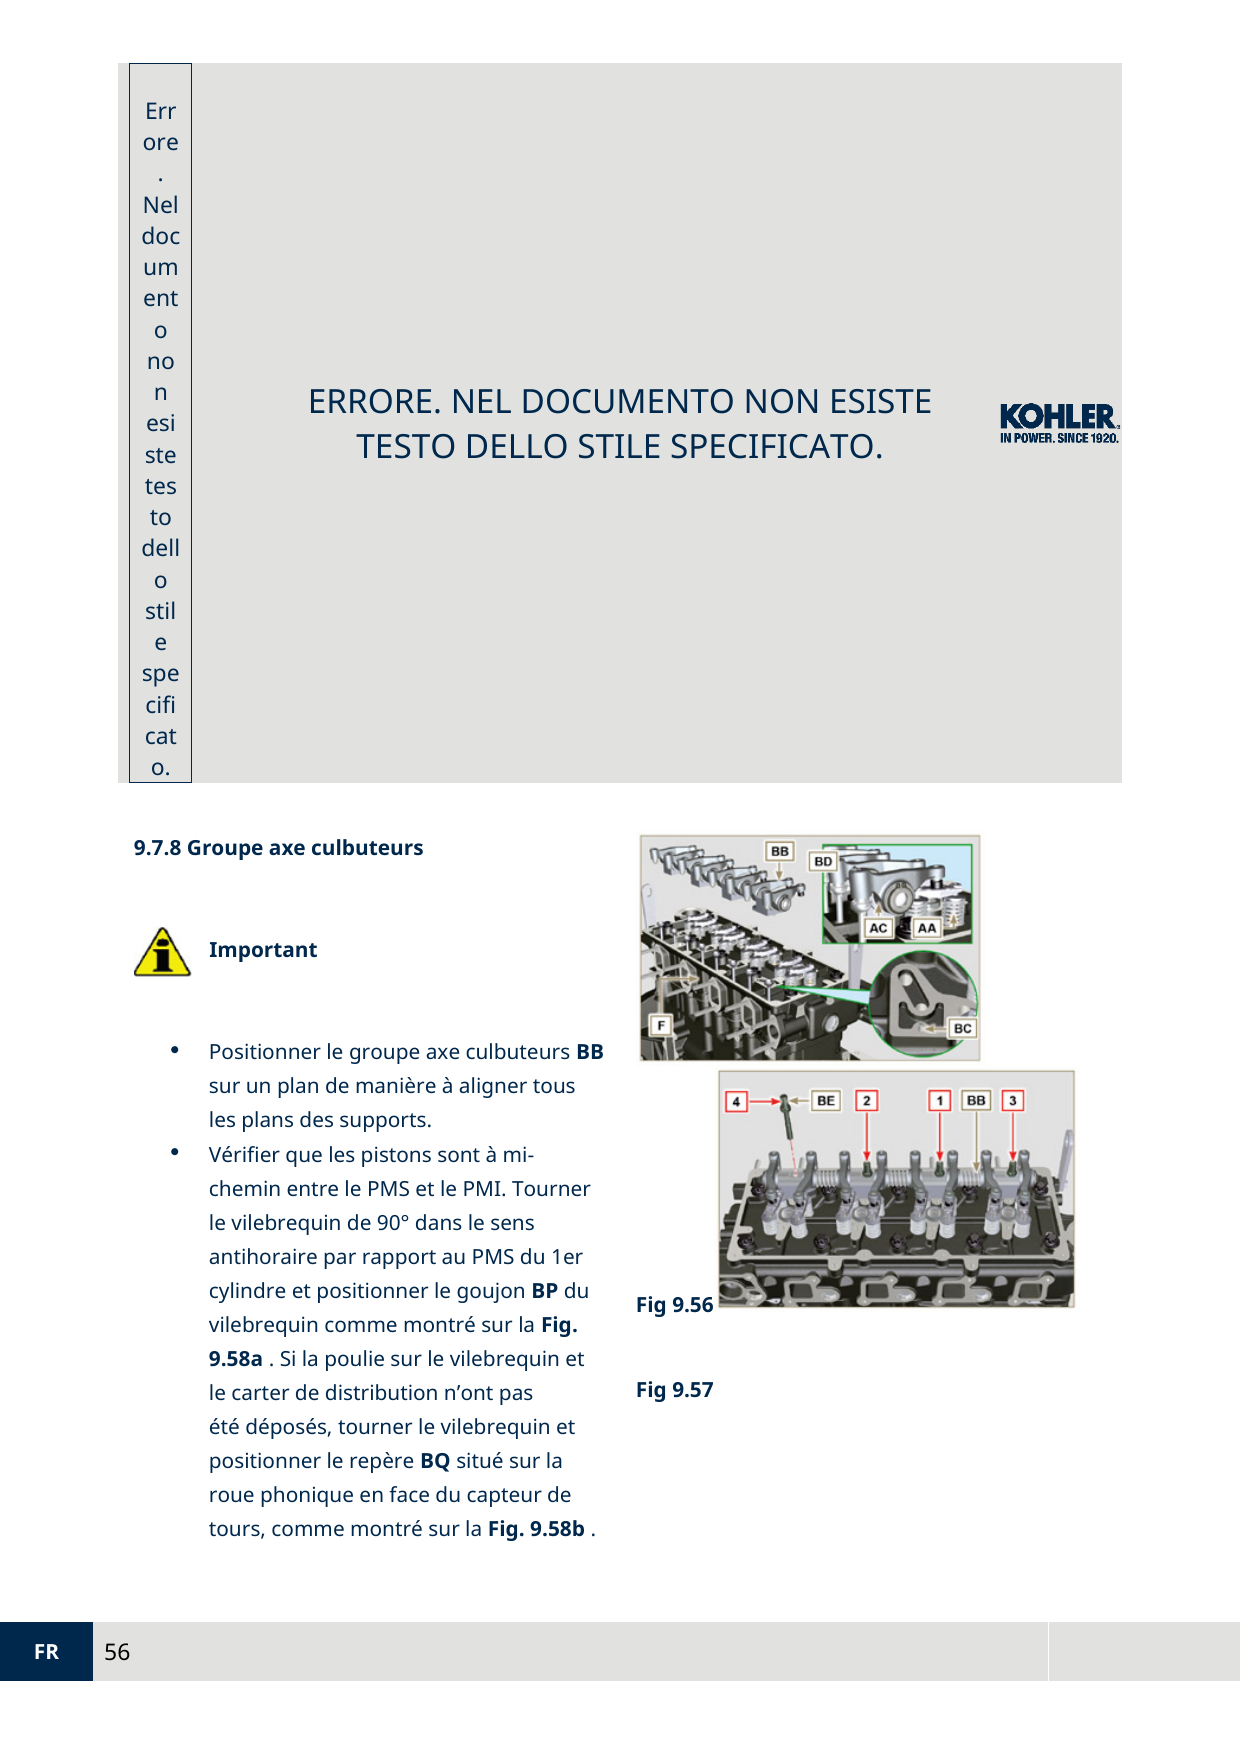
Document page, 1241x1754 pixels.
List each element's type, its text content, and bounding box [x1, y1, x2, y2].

picture [133, 926, 193, 977]
picture [1000, 403, 1121, 443]
table_cell Fig 9.56 Fig 9.57 [620, 815, 1122, 1561]
table_cell 9.7.8 Groupe axe culbuteurs Important Positionner le groupe axe culbuteurs BB sur un plan de manière à aligner tous les plans des supports. Vérifier que les pistons sont à mi-chemin entre le PMS et le PMI. Tourner le vilebrequin de 90° dans le sens antihoraire par rapport au PMS du 1er cylindre et positionner le goujon BP du vilebrequin comme montré sur la Fig. 9.58a . Si la poulie sur le vilebrequin et le carter de distribution n’ont pas été déposés, tourner le vilebrequin et positionner le repère BQ situé sur la roue phonique en face du capteur de tours, comme montré sur la Fig. 9.58b . Positionner le groupe axe culbuteurs BB sur la culasse F en faisant coïncider la goupille BC sur la culasse avec la référence sur le support AV . Vérifier que tous les culbuteurs et les chapes de commande des soupapes soient en position correcte (détail BD ). Mettre en place le poussoir dans le logement de la tige de commande des poussoirs. Fixer le groupe axe culbuteurs BB en serrant les vis BE (couple de serrage 25 Nm ). Respecter l'ordre de serrage des vis BE indiqué sur la Fig. 9.57 . [118, 815, 620, 1561]
picture [635, 830, 1080, 1313]
